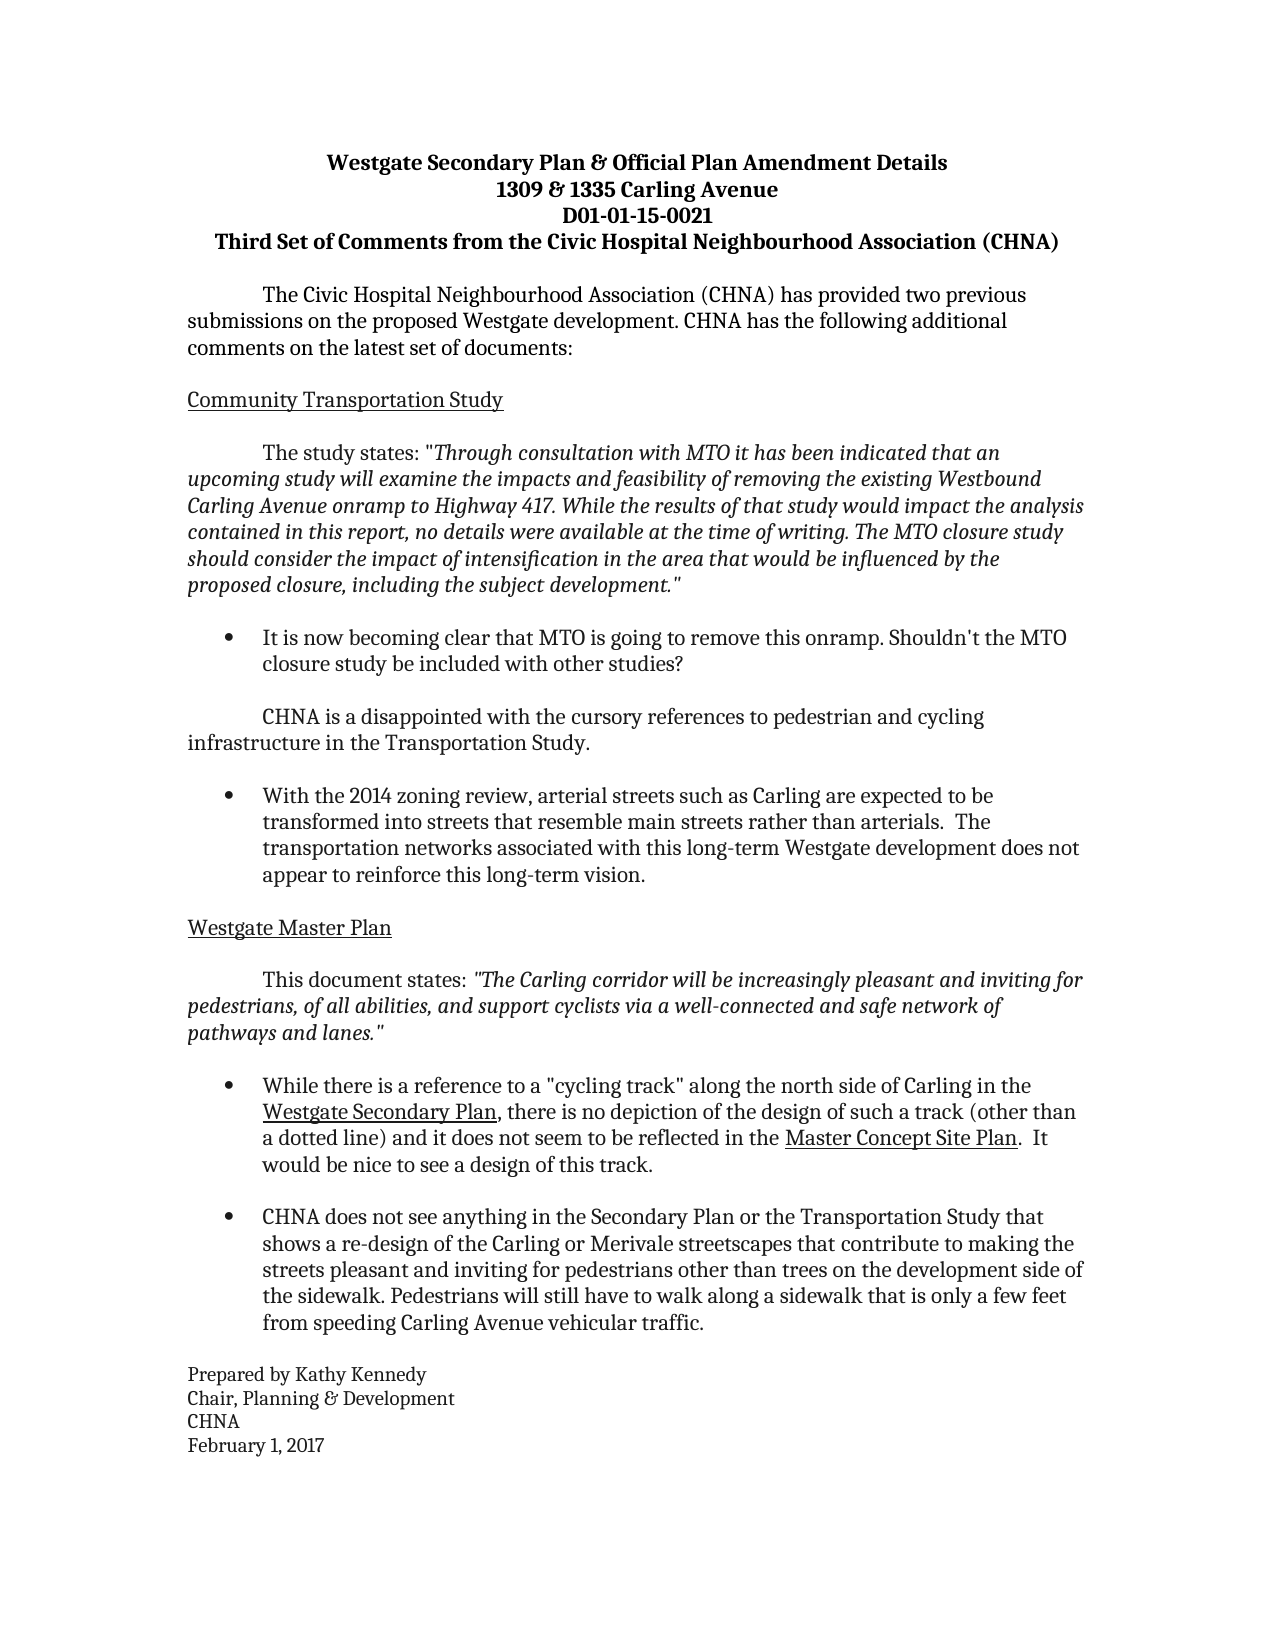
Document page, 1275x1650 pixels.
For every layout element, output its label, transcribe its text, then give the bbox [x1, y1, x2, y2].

text Chair, Planning & Development [187, 1386, 1087, 1410]
list CHNA does not see anything in the Secondary Plan or the Transportation Study that shows a re-design of the Carling or Merivale streetscapes that contribute to making the streets pleasant and inviting for pedestrians other than trees on the development side of the sidewalk. Pedestrians will still have to walk along a sidewalk that is only a few feet from speeding Carling Avenue vehicular traffic. [225, 1204, 1087, 1336]
text This document states: "The Carling corridor will be increasingly pleasant and inviting for pedestrians, of all abilities, and support cyclists via a well-connected and safe network of pathways and lanes." [187, 967, 1087, 1046]
text The Civic Hospital Neighbourhood Association (CHNA) has provided two previous submissions on the proposed Westgate development. CHNA has the following additional comments on the latest set of documents: [187, 282, 1087, 361]
text The study states: "Through consultation with MTO it has been indicated that an upcoming study will examine the impacts and feasibility of removing the existing Westbound Carling Avenue onramp to Highway 417. While the results of that study would impact the analysis contained in this report, no details were available at the time of writing. The MTO closure study should consider the impact of intensification in the area that would be influenced by the proposed closure, including the subject development." [187, 440, 1087, 598]
text Westgate Master Plan [187, 914, 1087, 941]
text Prepared by Kathy Kennedy [187, 1362, 1087, 1386]
list It is now becoming clear that MTO is going to remove this onramp. Shouldn't the MTO closure study be included with other studies? [225, 624, 1087, 677]
text CHNA is a disappointed with the cursory references to pedestrian and cycling infrastructure in the Transportation Study. [187, 703, 1087, 756]
list With the 2014 zoning review, arterial streets such as Carling are expected to be transformed into streets that resemble main streets rather than arterials. The transportation networks associated with this long-term Westgate development does not appear to reinforce this long-term vision. [225, 782, 1087, 888]
text February 1, 2017 [187, 1434, 1087, 1458]
text 1309 & 1335 Carling Avenue [187, 176, 1087, 203]
text D01-01-15-0021 [187, 203, 1087, 229]
text Third Set of Comments from the Civic Hospital Neighbourhood Association (CHNA) [187, 229, 1087, 255]
text Community Transportation Study [187, 387, 1087, 413]
text CHNA [187, 1410, 1087, 1434]
text Westgate Secondary Plan & Official Plan Amendment Details [187, 150, 1087, 176]
list While there is a reference to a "cycling track" along the north side of Carling in the Westgate Secondary Plan, there is no depiction of the design of such a track (other than a dotted line) and it does not seem to be reflected in the Master Concept Site Plan. It would be nice to see a design of this track. [225, 1072, 1087, 1178]
